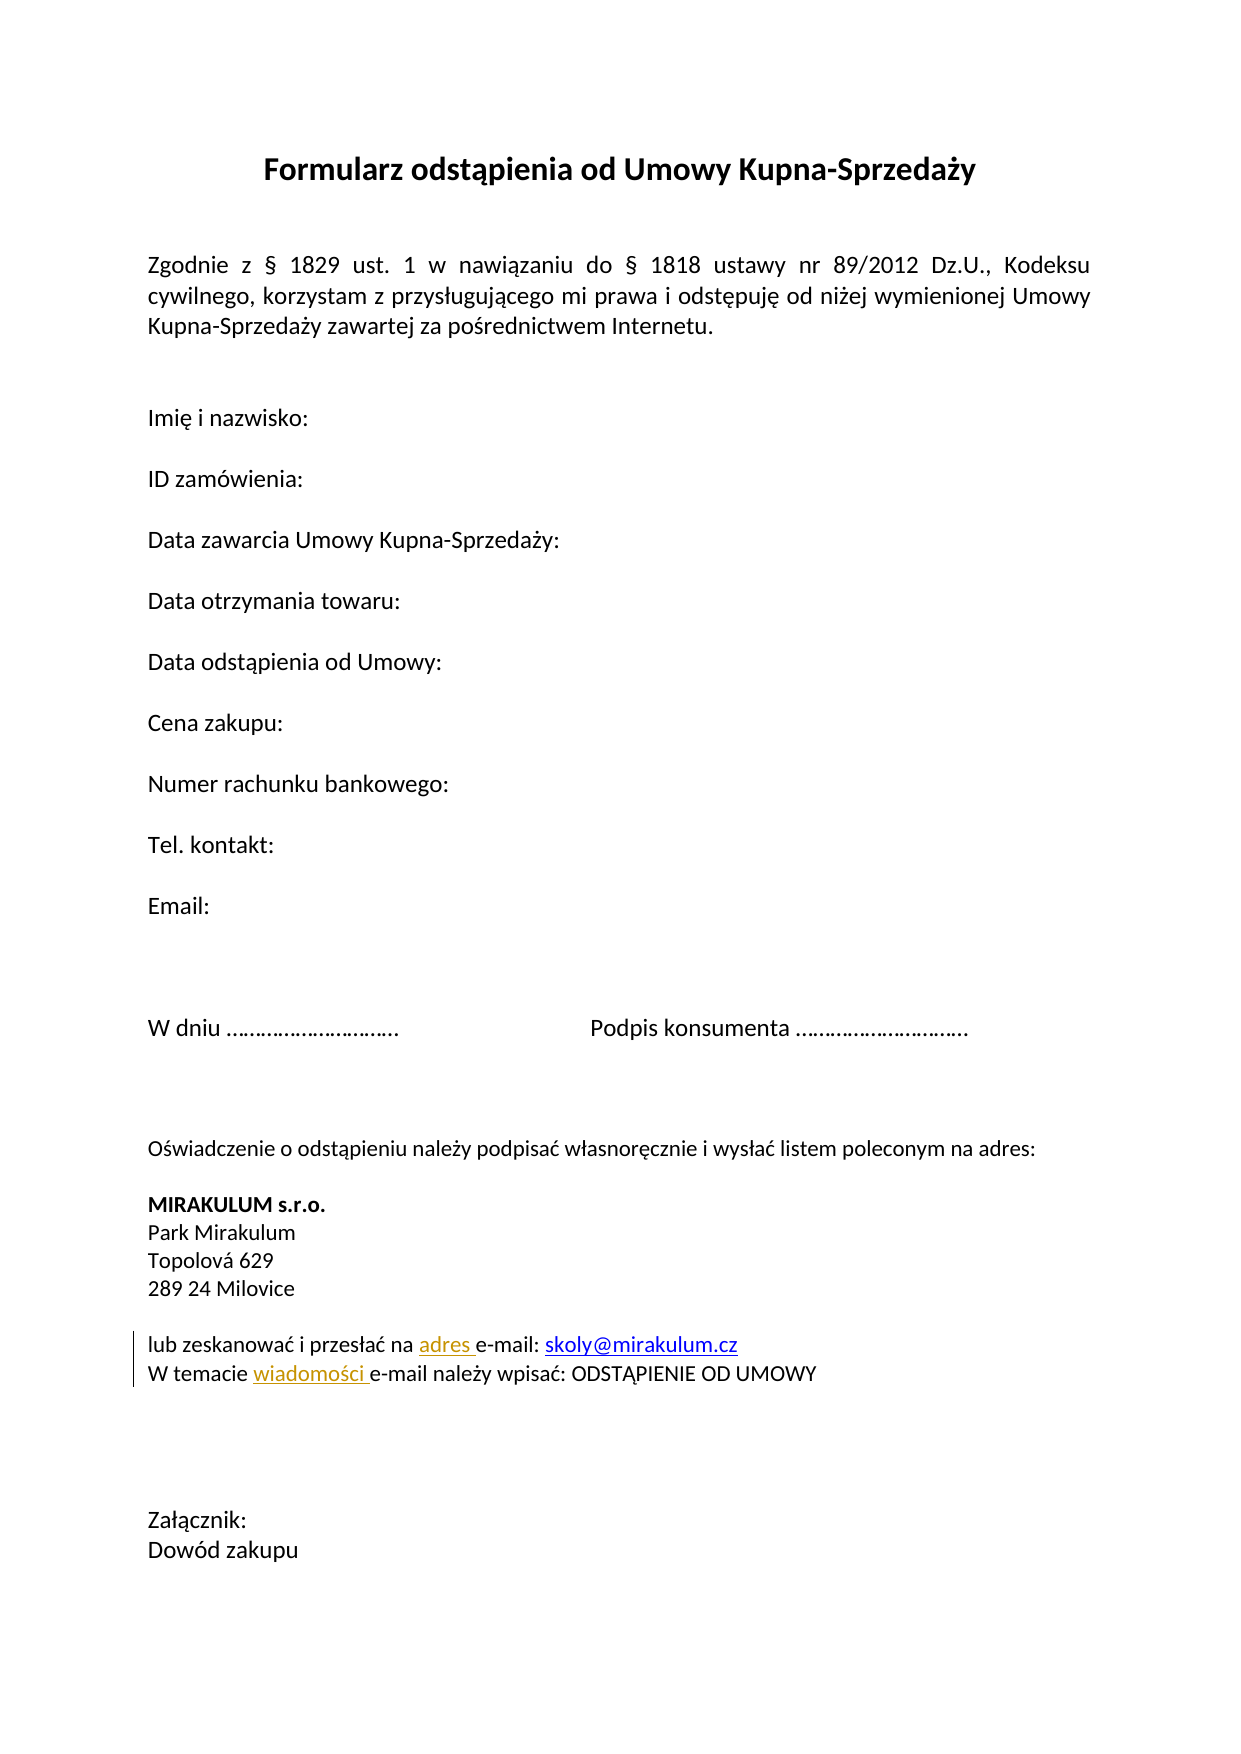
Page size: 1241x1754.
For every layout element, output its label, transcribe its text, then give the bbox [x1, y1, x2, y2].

text W dniu ………………………… Podpis konsumenta ………………………… [148, 1012, 1093, 1043]
text Formularz odstąpienia od Umowy Kupna-Sprzedaży [148, 148, 1093, 188]
text Data odstąpienia od Umowy: [148, 646, 1093, 677]
text Cena zakupu: [148, 707, 1093, 738]
text Data otrzymania towaru: [148, 585, 1093, 616]
text Oświadczenie o odstąpieniu należy podpisać własnoręcznie i wysłać listem poleconym na adres: [148, 1134, 1093, 1162]
text Data zawarcia Umowy Kupna-Sprzedaży: [148, 524, 1093, 554]
text ID zamówienia: [148, 463, 1093, 493]
text 289 24 Milovice [148, 1274, 1093, 1303]
text W temacie e-mail należy wpisać: ODSTĄPIENIE OD UMOWY [148, 1359, 1093, 1387]
text Topolová 629 [148, 1247, 1093, 1274]
text Email: [148, 890, 1093, 921]
text Park Mirakulum [148, 1218, 1093, 1247]
text Załącznik: [148, 1504, 1093, 1534]
text Zgodnie z § 1829 ust. 1 w nawiązaniu do § 1818 ustawy nr 89/2012 Dz.U., Kodeksu cywilnego, korzystam z przysługującego mi prawa i odstępuję od niżej wymienionej Umowy Kupna-Sprzedaży zawartej za pośrednictwem Internetu. [148, 249, 1093, 341]
text Tel. kontakt: [148, 829, 1093, 860]
text Imię i nazwisko: [148, 402, 1093, 432]
text MIRAKULUM s.r.o. [148, 1191, 1093, 1218]
text Numer rachunku bankowego: [148, 768, 1093, 799]
text lub zeskanować i przesłać na e-mail: skoly@mirakulum.cz [148, 1331, 1093, 1359]
text Dowód zakupu [148, 1534, 1093, 1565]
